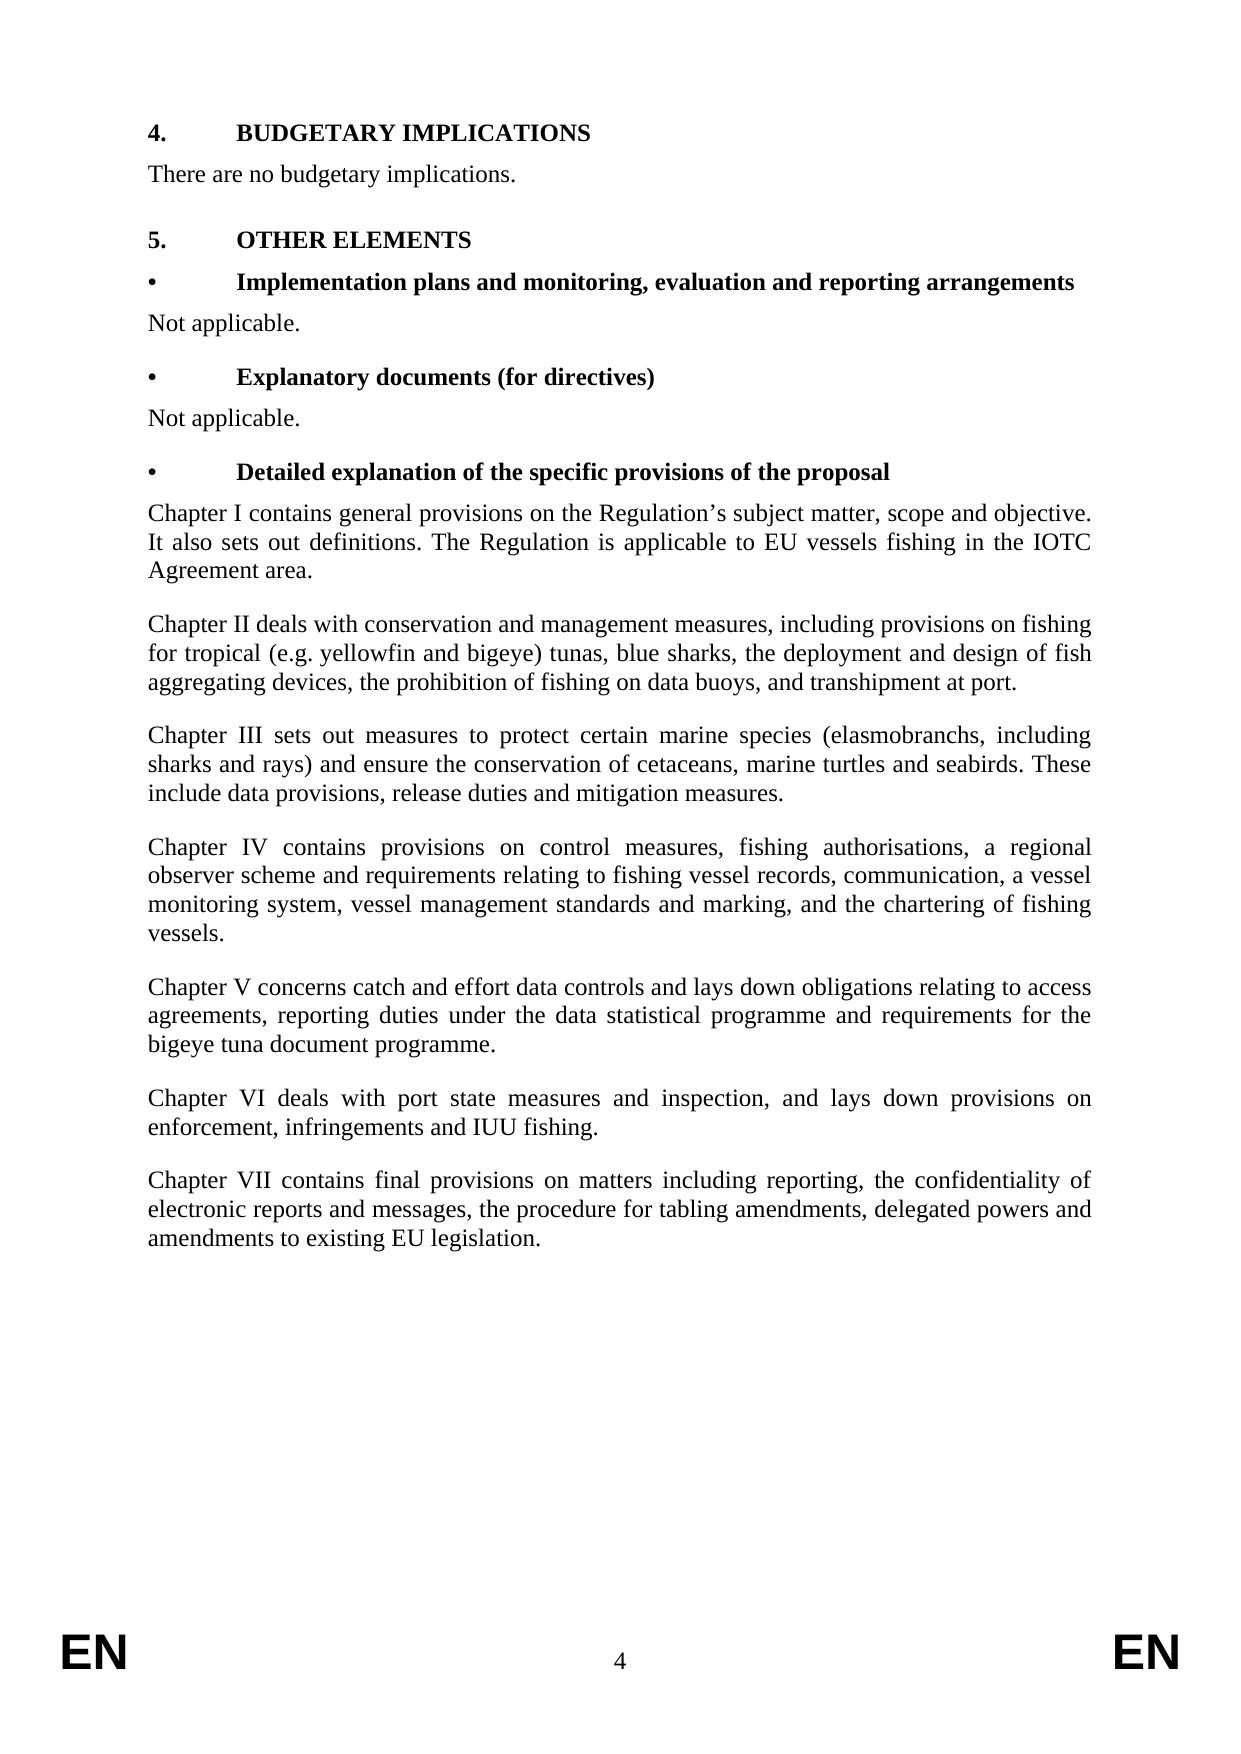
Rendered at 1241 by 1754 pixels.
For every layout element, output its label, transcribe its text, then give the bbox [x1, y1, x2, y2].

text Chapter II deals with conservation and management measures, including provisions on fishing for tropical (e.g. yellowfin and bigeye) tunas, blue sharks, the deployment and design of fish aggregating devices, the prohibition of fishing on data buoys, and transhipment at port. [148, 609, 1093, 696]
text There are no budgetary implications. [148, 159, 1093, 188]
text Chapter V concerns catch and effort data controls and lays down obligations relating to access agreements, reporting duties under the data statistical programme and requirements for the bigeye tuna document programme. [148, 972, 1093, 1058]
text Chapter VII contains final provisions on matters including reporting, the confidentiality of electronic reports and messages, the procedure for tabling amendments, delegated powers and amendments to existing EU legislation. [148, 1166, 1093, 1252]
subtitle 4. BUDGETARY IMPLICATIONS [148, 118, 1093, 147]
subtitle • Detailed explanation of the specific provisions of the proposal [148, 457, 1093, 486]
text Chapter I contains general provisions on the Regulation’s subject matter, scope and objective. It also sets out definitions. The Regulation is applicable to EU vessels fishing in the IOTC Agreement area. [148, 498, 1093, 584]
text Not applicable. [148, 403, 1093, 432]
subtitle • Implementation plans and monitoring, evaluation and reporting arrangements [148, 267, 1093, 296]
text Chapter IV contains provisions on control measures, fishing authorisations, a regional observer scheme and requirements relating to fishing vessel records, communication, a vessel monitoring system, vessel management standards and marking, and the chartering of fishing vessels. [148, 832, 1093, 947]
text Chapter III sets out measures to protect certain marine species (elasmobranchs, including sharks and rays) and ensure the conservation of cetaceans, marine turtles and seabirds. These include data provisions, release duties and mitigation measures. [148, 721, 1093, 807]
text Not applicable. [148, 308, 1093, 337]
subtitle • Explanatory documents (for directives) [148, 362, 1093, 391]
text Chapter VI deals with port state measures and inspection, and lays down provisions on enforcement, infringements and IUU fishing. [148, 1083, 1093, 1141]
subtitle 5. OTHER ELEMENTS [148, 226, 1093, 254]
